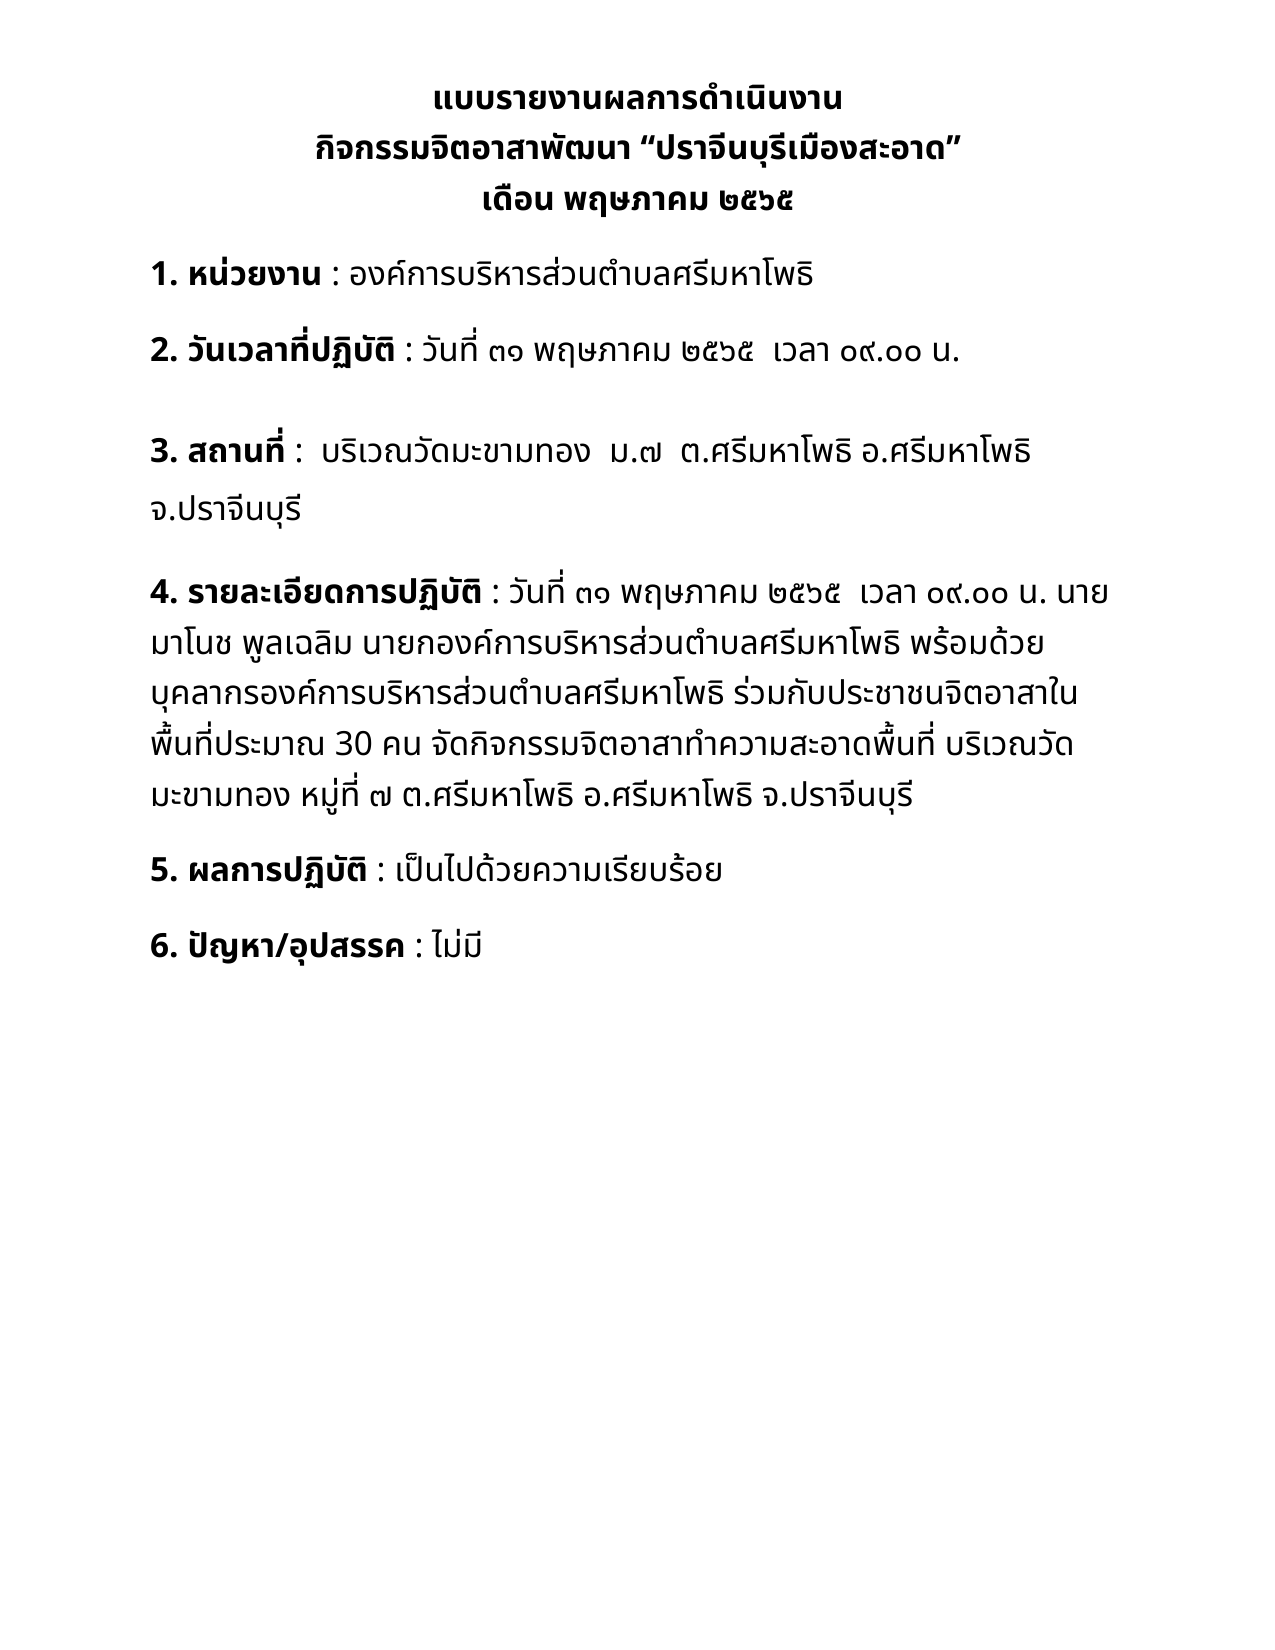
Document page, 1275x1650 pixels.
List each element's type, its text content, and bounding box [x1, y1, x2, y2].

text 6. ปัญหา/อุปสรรค : ไม่มี [150, 922, 1125, 972]
text 1. หน่วยงาน : องค์การบริหารส่วนตำบลศรีมหาโพธิ [150, 250, 1125, 301]
text 2. วันเวลาที่ปฏิบัติ : วันที่ ๓๑ พฤษภาคม ๒๕๖๕ เวลา ๐๙.๐๐ น. [150, 326, 1125, 376]
text กิจกรรมจิตอาสาพัฒนา “ปราจีนบุรีเมืองสะอาด” [150, 124, 1125, 175]
text แบบรายงานผลการดำเนินงาน [150, 74, 1125, 124]
text 3. สถานที่ : บริเวณวัดมะขามทอง ม.๗ ต.ศรีมหาโพธิ อ.ศรีมหาโพธิ จ.ปราจีนบุรี [150, 427, 1125, 536]
text 5. ผลการปฏิบัติ : เป็นไปด้วยความเรียบร้อย [150, 846, 1125, 897]
text เดือน พฤษภาคม ๒๕๖๕ [150, 175, 1125, 225]
text 4. รายละเอียดการปฏิบัติ : วันที่ ๓๑ พฤษภาคม ๒๕๖๕ เวลา ๐๙.๐๐ น. นายมาโนช พูลเฉลิม นายกองค์การบริหารส่วนตำบลศรีมหาโพธิ พร้อมด้วยบุคลากรองค์การบริหารส่วนตำบลศรีมหาโพธิ ร่วมกับประชาชนจิตอาสาในพื้นที่ประมาณ 30 คน จัดกิจกรรมจิตอาสาทำความสะอาดพื้นที่ บริเวณวัดมะขามทอง หมู่ที่ ๗ ต.ศรีมหาโพธิ อ.ศรีมหาโพธิ จ.ปราจีนบุรี [150, 568, 1125, 821]
